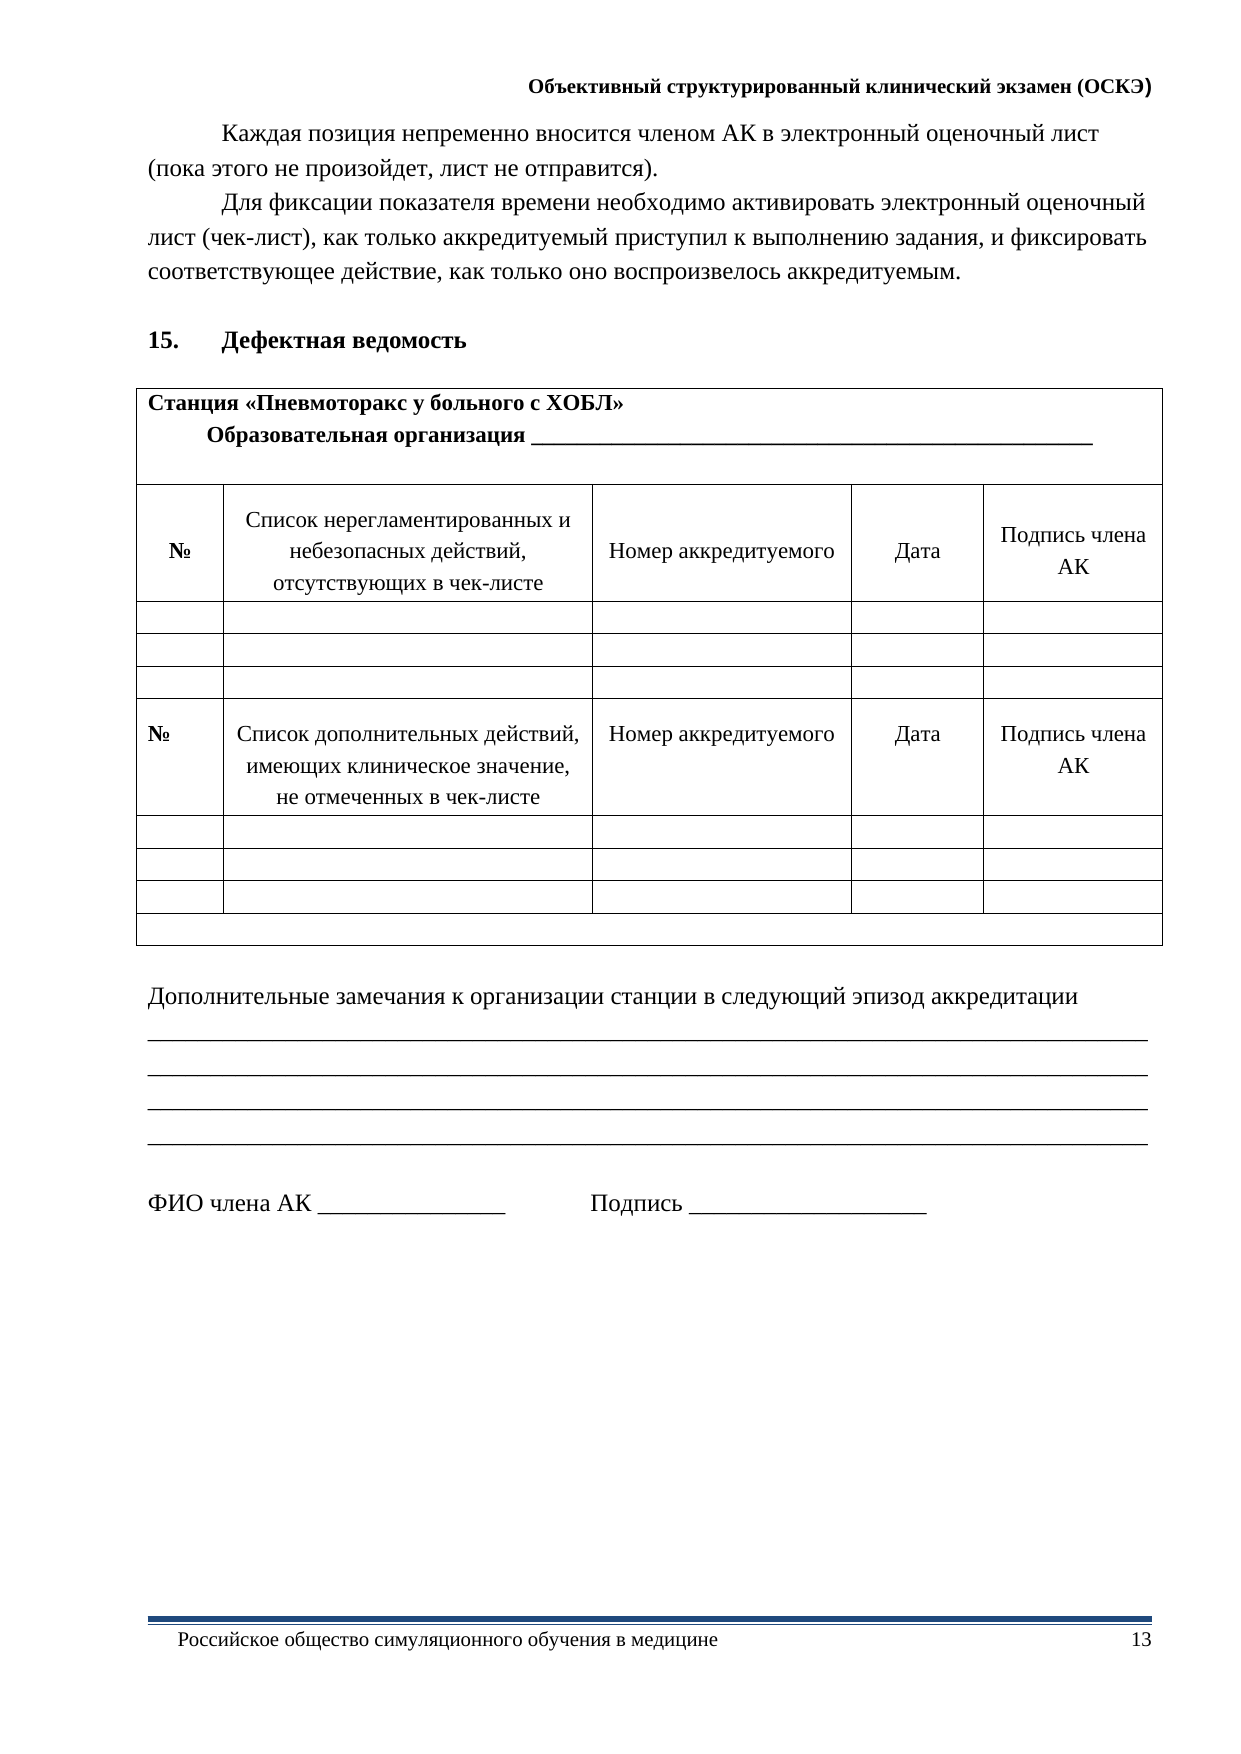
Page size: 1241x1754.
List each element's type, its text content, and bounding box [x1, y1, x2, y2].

table_cell [224, 602, 592, 633]
table_cell Номер аккредитуемого [593, 485, 851, 601]
table_cell [852, 602, 983, 633]
table_cell Подпись члена АК [984, 699, 1162, 815]
table_cell [984, 849, 1162, 880]
table_cell [137, 849, 223, 880]
table_cell № [137, 699, 223, 815]
table_header Станция «Пневмоторакс у больного с ХОБЛ» Образовательная организация _________________________________________________ [137, 389, 1162, 484]
table_cell [852, 667, 983, 698]
table_cell [224, 881, 592, 913]
table_cell Список нерегламентированных и небезопасных действий, отсутствующих в чек-листе [224, 485, 592, 601]
table_cell Номер аккредитуемого [593, 699, 851, 815]
table_cell Дата [852, 485, 983, 601]
table_cell [593, 849, 851, 880]
table_cell Список дополнительных действий, имеющих клиническое значение, не отмеченных в чек-листе [224, 699, 592, 815]
text Каждая позиция непременно вносится членом АК в электронный оценочный лист (пока этого не произойдет, лист не отправится). [148, 118, 1152, 181]
table_cell [224, 634, 592, 666]
table_cell [852, 634, 983, 666]
table_cell [137, 602, 223, 633]
table_cell Дата [852, 699, 983, 815]
subtitle Дефектная ведомость [148, 325, 1152, 354]
table_cell [593, 634, 851, 666]
table_cell [852, 881, 983, 913]
table_cell [137, 634, 223, 666]
text ФИО члена АК _______________ Подпись ___________________ [148, 1188, 1152, 1216]
table_cell [593, 602, 851, 633]
table_cell [593, 667, 851, 698]
table_cell [224, 849, 592, 880]
table_cell [137, 881, 223, 913]
table_cell [984, 816, 1162, 847]
table_cell [137, 914, 1162, 945]
table_cell Подпись члена АК [984, 485, 1162, 601]
table_cell [224, 816, 592, 847]
table_cell [224, 667, 592, 698]
table_cell [593, 881, 851, 913]
table_cell [984, 634, 1162, 666]
table_cell № [137, 485, 223, 601]
table_cell [984, 881, 1162, 913]
table_cell [984, 667, 1162, 698]
text Дополнительные замечания к организации станции в следующий эпизод аккредитации ________________________________________________________________________________________________________________________________________________________________________________________________________________________________________________________________________________________________________________________________ [148, 981, 1152, 1147]
text Для фиксации показателя времени необходимо активировать электронный оценочный лист (чек-лист), как только аккредитуемый приступил к выполнению задания, и фиксировать соответствующее действие, как только оно воспроизвелось аккредитуемым. [148, 187, 1152, 285]
table_cell [137, 667, 223, 698]
table_cell [852, 816, 983, 847]
table_cell [593, 816, 851, 847]
table_cell [852, 849, 983, 880]
table_cell [984, 602, 1162, 633]
table_cell [137, 816, 223, 847]
